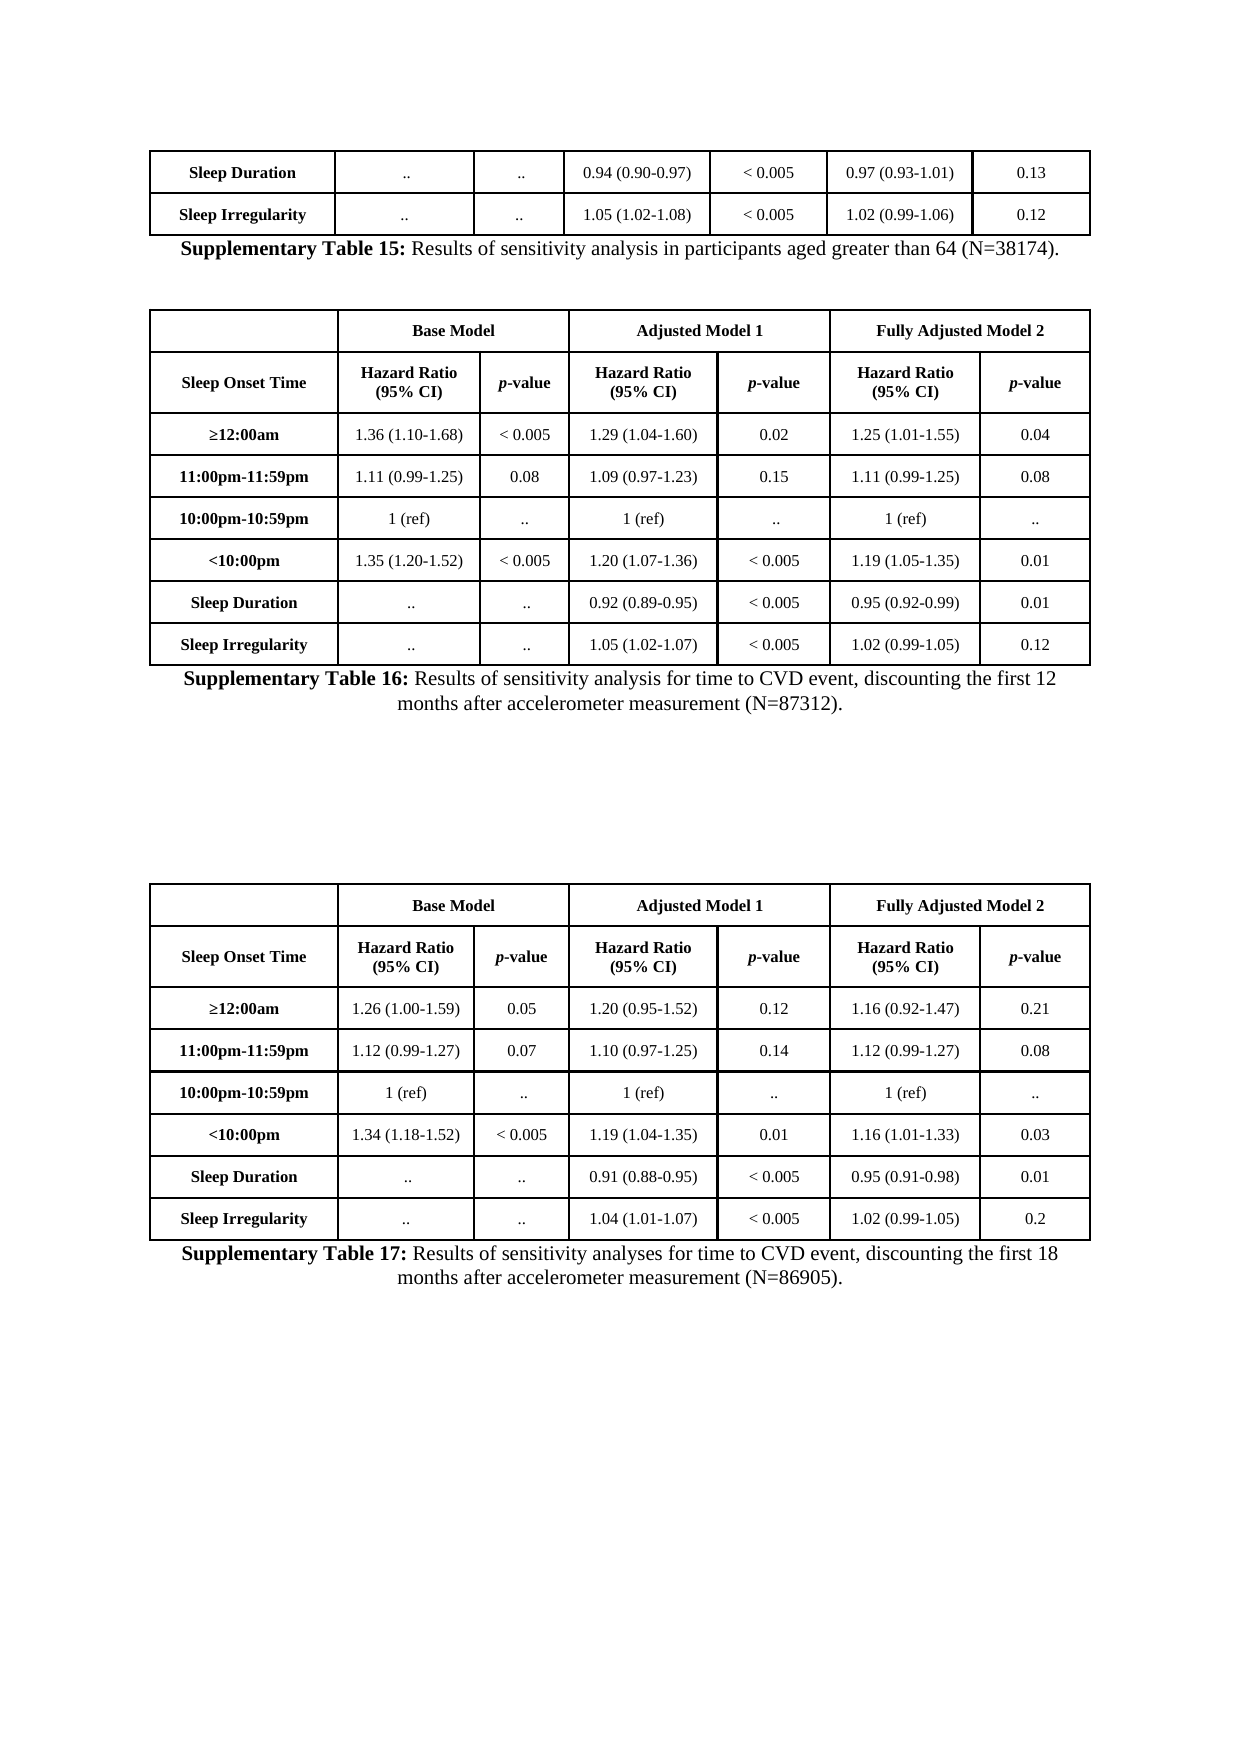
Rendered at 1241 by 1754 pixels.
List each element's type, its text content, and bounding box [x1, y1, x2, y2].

table_cell .. [339, 582, 479, 622]
table_cell .. [719, 498, 829, 538]
table_cell Sleep Duration [151, 582, 337, 622]
table_cell 0.2 [981, 1199, 1089, 1239]
table_cell Hazard Ratio (95% CI) [339, 927, 473, 986]
table_cell .. [481, 582, 568, 622]
table_cell Sleep Duration [151, 1157, 337, 1197]
table_cell Sleep Duration [151, 152, 334, 192]
table_cell 0.97 (0.93-1.01) [828, 152, 971, 192]
table_cell .. [339, 624, 479, 664]
table_cell .. [981, 498, 1089, 538]
table_cell 0.21 [981, 988, 1089, 1028]
table_cell Hazard Ratio (95% CI) [339, 353, 479, 412]
table_cell 1.02 (0.99-1.06) [828, 194, 971, 234]
table_cell 0.91 (0.88-0.95) [570, 1157, 716, 1197]
table_cell 0.95 (0.91-0.98) [831, 1157, 979, 1197]
table_cell 1.16 (0.92-1.47) [831, 988, 979, 1028]
table_cell <10:00pm [151, 1115, 337, 1154]
table_cell p-value [481, 353, 568, 412]
table_cell p-value [719, 927, 829, 986]
table_cell 1 (ref) [570, 1073, 716, 1112]
table_cell 1.26 (1.00-1.59) [339, 988, 473, 1028]
table_cell 0.12 [974, 194, 1089, 234]
table_cell p-value [981, 353, 1089, 412]
table_cell 1.12 (0.99-1.27) [339, 1030, 473, 1070]
table_cell 1 (ref) [570, 498, 716, 538]
table_cell <10:00pm [151, 540, 337, 580]
table_cell .. [475, 152, 563, 192]
table_cell 10:00pm-10:59pm [151, 1073, 337, 1112]
table_cell [151, 988, 337, 1028]
table_cell < 0.005 [719, 540, 829, 580]
table_cell 1.02 (0.99-1.05) [831, 624, 979, 664]
table_cell p-value [719, 353, 829, 412]
table_cell .. [481, 498, 568, 538]
table_cell < 0.005 [711, 194, 826, 234]
table_cell 0.95 (0.92-0.99) [831, 582, 979, 622]
table_header Base Model [339, 311, 568, 351]
table_cell 11:00pm-11:59pm [151, 1030, 337, 1070]
table_cell p-value [981, 927, 1089, 986]
table_cell p-value [475, 927, 568, 986]
table_cell Sleep Irregularity [151, 1199, 337, 1239]
table_cell 0.92 (0.89-0.95) [570, 582, 716, 622]
table_cell 11:00pm-11:59pm [151, 456, 337, 496]
table_cell 0.01 [981, 1157, 1089, 1197]
table_cell 0.08 [481, 456, 568, 496]
table_cell 0.05 [475, 988, 568, 1028]
table_cell .. [475, 1073, 568, 1112]
table_header Fully Adjusted Model 2 [831, 311, 1089, 351]
table_cell 0.12 [981, 624, 1089, 664]
table_cell 1 (ref) [339, 1073, 473, 1112]
table_cell 1.05 (1.02-1.07) [570, 624, 716, 664]
table_cell 0.01 [981, 540, 1089, 580]
table_cell < 0.005 [711, 152, 826, 192]
table_cell < 0.005 [719, 1199, 829, 1239]
table_cell 1 (ref) [339, 498, 479, 538]
table_cell 0.01 [981, 582, 1089, 622]
table_cell 1.16 (1.01-1.33) [831, 1115, 979, 1154]
table_cell 1.02 (0.99-1.05) [831, 1199, 979, 1239]
table_cell < 0.005 [481, 414, 568, 454]
table_cell Sleep Irregularity [151, 624, 337, 664]
table_cell 1.05 (1.02-1.08) [565, 194, 709, 234]
text Supplementary Table 16: Results of sensitivity analysis for time to CVD event, discounting the first 12 months after accelerometer measurement (N=87312). [150, 666, 1090, 714]
table_header Base Model [339, 885, 568, 925]
table_cell 1.10 (0.97-1.25) [570, 1030, 716, 1070]
table_cell 10:00pm-10:59pm [151, 498, 337, 538]
table_cell Hazard Ratio (95% CI) [831, 927, 979, 986]
table_cell Sleep Onset Time [151, 927, 337, 986]
table_cell 0.07 [475, 1030, 568, 1070]
table_cell 1.11 (0.99-1.25) [831, 456, 979, 496]
table_cell < 0.005 [481, 540, 568, 580]
table_cell < 0.005 [719, 582, 829, 622]
table_cell 0.08 [981, 456, 1089, 496]
table_cell Hazard Ratio (95% CI) [831, 353, 979, 412]
table_cell .. [719, 1073, 829, 1112]
table_cell 0.08 [981, 1030, 1089, 1070]
table_cell 1.11 (0.99-1.25) [339, 456, 479, 496]
table_cell 1 (ref) [831, 498, 979, 538]
table_cell .. [981, 1073, 1089, 1112]
table_cell .. [475, 1157, 568, 1197]
table_header Adjusted Model 1 [570, 885, 829, 925]
table_cell 0.15 [719, 456, 829, 496]
table_cell .. [475, 194, 563, 234]
table_cell 1.04 (1.01-1.07) [570, 1199, 716, 1239]
table_cell 1.12 (0.99-1.27) [831, 1030, 979, 1070]
table_cell 1.29 (1.04-1.60) [570, 414, 716, 454]
table_cell 0.03 [981, 1115, 1089, 1154]
table_header [151, 311, 337, 351]
table_cell 1.35 (1.20-1.52) [339, 540, 479, 580]
table_cell 1.09 (0.97-1.23) [570, 456, 716, 496]
table_cell Sleep Onset Time [151, 353, 337, 412]
table_cell < 0.005 [719, 624, 829, 664]
text Supplementary Table 17: Results of sensitivity analyses for time to CVD event, discounting the first 18 months after accelerometer measurement (N=86905). [150, 1241, 1090, 1289]
table_cell 0.13 [974, 152, 1089, 192]
table_cell .. [481, 624, 568, 664]
table_cell 1.34 (1.18-1.52) [339, 1115, 473, 1154]
table_header [151, 885, 337, 925]
table_cell 1.19 (1.04-1.35) [570, 1115, 716, 1154]
table_cell [151, 414, 337, 454]
table_cell < 0.005 [475, 1115, 568, 1154]
table_cell 0.12 [719, 988, 829, 1028]
table_cell 1.25 (1.01-1.55) [831, 414, 979, 454]
table_cell 0.02 [719, 414, 829, 454]
table_cell 1.36 (1.10-1.68) [339, 414, 479, 454]
table_cell 1.20 (0.95-1.52) [570, 988, 716, 1028]
table_cell 0.14 [719, 1030, 829, 1070]
table_cell < 0.005 [719, 1157, 829, 1197]
table_cell .. [339, 1157, 473, 1197]
table_cell 1.19 (1.05-1.35) [831, 540, 979, 580]
table_cell .. [475, 1199, 568, 1239]
table_header Adjusted Model 1 [570, 311, 829, 351]
table_cell 0.04 [981, 414, 1089, 454]
table_cell .. [339, 1199, 473, 1239]
table_cell Hazard Ratio (95% CI) [570, 353, 716, 412]
table_cell Sleep Irregularity [151, 194, 334, 234]
table_cell 0.94 (0.90-0.97) [565, 152, 709, 192]
table_cell 1 (ref) [831, 1073, 979, 1112]
table_cell 1.20 (1.07-1.36) [570, 540, 716, 580]
table_cell Hazard Ratio (95% CI) [570, 927, 716, 986]
table_header Fully Adjusted Model 2 [831, 885, 1089, 925]
text Supplementary Table 15: Results of sensitivity analysis in participants aged greater than 64 (N=38174). [150, 236, 1090, 260]
table_cell 0.01 [719, 1115, 829, 1154]
table_cell .. [336, 152, 473, 192]
table_cell .. [336, 194, 473, 234]
